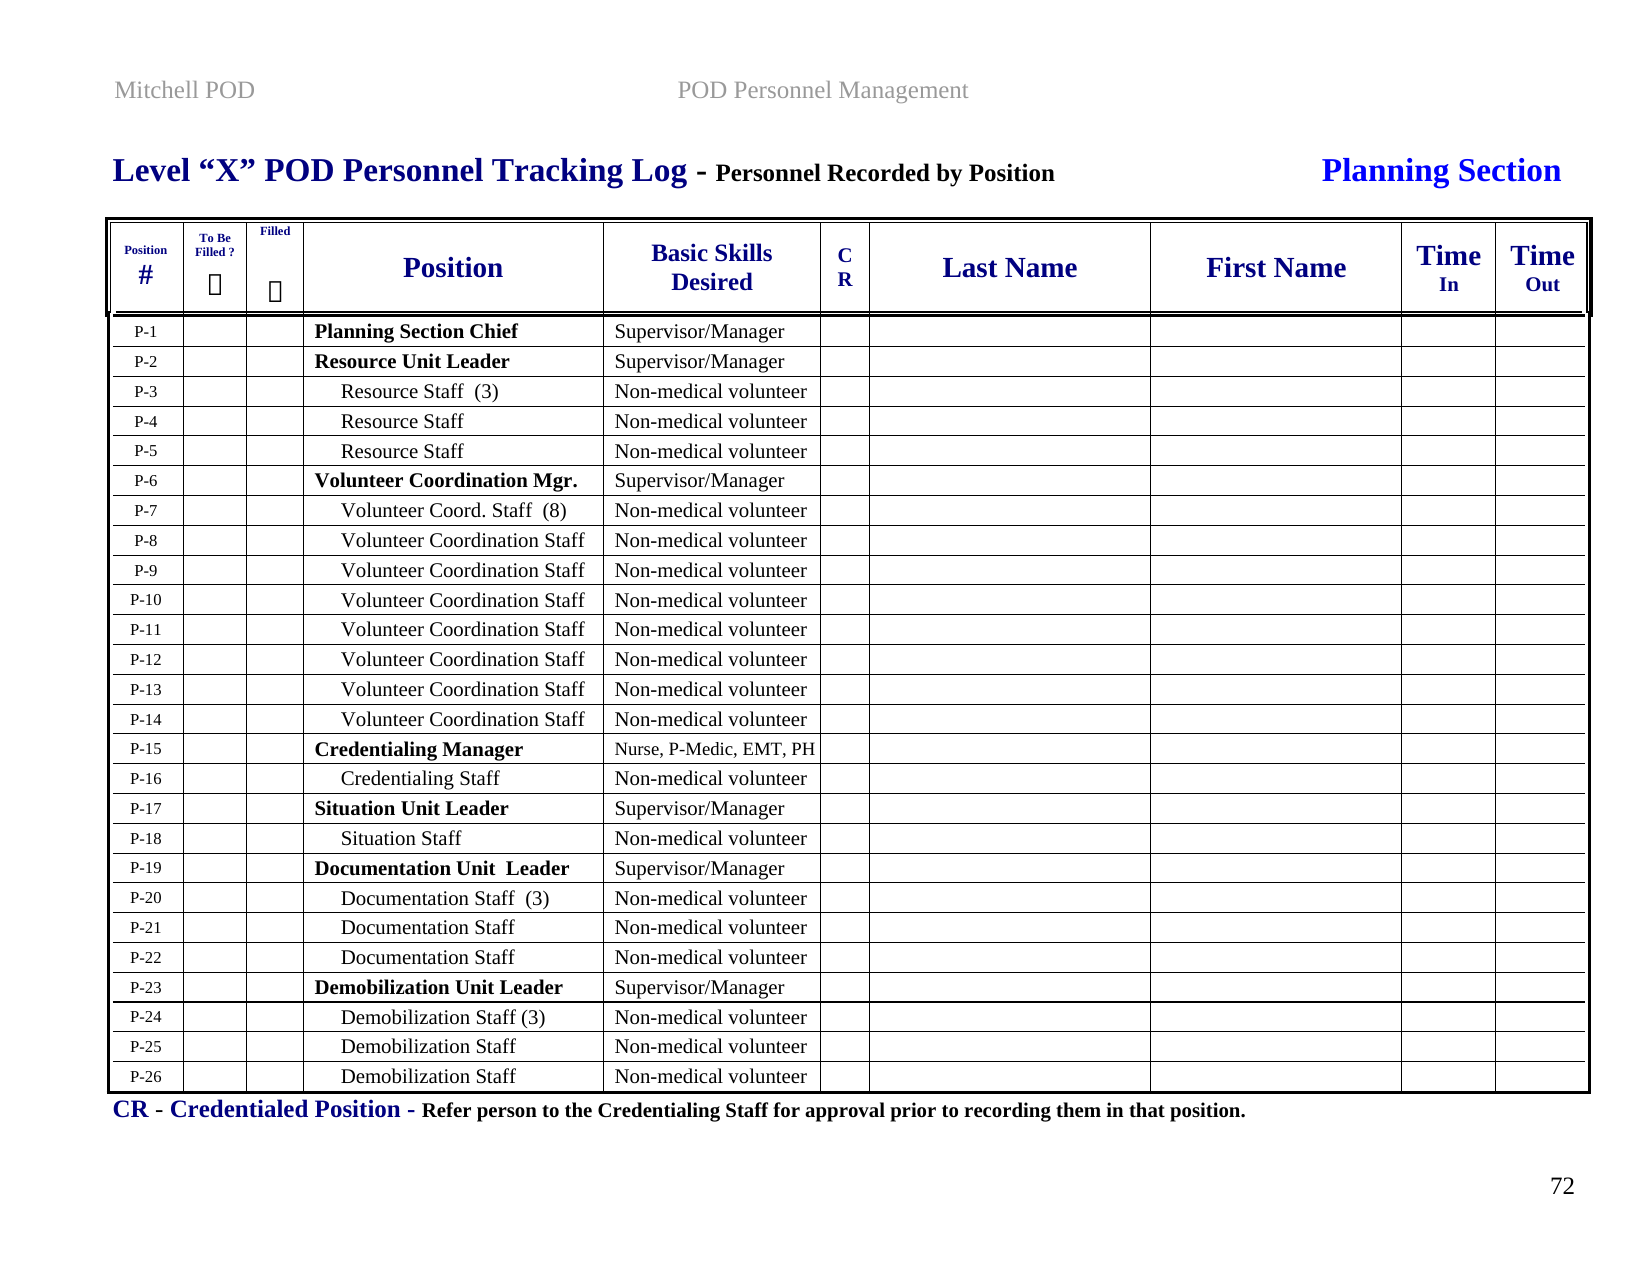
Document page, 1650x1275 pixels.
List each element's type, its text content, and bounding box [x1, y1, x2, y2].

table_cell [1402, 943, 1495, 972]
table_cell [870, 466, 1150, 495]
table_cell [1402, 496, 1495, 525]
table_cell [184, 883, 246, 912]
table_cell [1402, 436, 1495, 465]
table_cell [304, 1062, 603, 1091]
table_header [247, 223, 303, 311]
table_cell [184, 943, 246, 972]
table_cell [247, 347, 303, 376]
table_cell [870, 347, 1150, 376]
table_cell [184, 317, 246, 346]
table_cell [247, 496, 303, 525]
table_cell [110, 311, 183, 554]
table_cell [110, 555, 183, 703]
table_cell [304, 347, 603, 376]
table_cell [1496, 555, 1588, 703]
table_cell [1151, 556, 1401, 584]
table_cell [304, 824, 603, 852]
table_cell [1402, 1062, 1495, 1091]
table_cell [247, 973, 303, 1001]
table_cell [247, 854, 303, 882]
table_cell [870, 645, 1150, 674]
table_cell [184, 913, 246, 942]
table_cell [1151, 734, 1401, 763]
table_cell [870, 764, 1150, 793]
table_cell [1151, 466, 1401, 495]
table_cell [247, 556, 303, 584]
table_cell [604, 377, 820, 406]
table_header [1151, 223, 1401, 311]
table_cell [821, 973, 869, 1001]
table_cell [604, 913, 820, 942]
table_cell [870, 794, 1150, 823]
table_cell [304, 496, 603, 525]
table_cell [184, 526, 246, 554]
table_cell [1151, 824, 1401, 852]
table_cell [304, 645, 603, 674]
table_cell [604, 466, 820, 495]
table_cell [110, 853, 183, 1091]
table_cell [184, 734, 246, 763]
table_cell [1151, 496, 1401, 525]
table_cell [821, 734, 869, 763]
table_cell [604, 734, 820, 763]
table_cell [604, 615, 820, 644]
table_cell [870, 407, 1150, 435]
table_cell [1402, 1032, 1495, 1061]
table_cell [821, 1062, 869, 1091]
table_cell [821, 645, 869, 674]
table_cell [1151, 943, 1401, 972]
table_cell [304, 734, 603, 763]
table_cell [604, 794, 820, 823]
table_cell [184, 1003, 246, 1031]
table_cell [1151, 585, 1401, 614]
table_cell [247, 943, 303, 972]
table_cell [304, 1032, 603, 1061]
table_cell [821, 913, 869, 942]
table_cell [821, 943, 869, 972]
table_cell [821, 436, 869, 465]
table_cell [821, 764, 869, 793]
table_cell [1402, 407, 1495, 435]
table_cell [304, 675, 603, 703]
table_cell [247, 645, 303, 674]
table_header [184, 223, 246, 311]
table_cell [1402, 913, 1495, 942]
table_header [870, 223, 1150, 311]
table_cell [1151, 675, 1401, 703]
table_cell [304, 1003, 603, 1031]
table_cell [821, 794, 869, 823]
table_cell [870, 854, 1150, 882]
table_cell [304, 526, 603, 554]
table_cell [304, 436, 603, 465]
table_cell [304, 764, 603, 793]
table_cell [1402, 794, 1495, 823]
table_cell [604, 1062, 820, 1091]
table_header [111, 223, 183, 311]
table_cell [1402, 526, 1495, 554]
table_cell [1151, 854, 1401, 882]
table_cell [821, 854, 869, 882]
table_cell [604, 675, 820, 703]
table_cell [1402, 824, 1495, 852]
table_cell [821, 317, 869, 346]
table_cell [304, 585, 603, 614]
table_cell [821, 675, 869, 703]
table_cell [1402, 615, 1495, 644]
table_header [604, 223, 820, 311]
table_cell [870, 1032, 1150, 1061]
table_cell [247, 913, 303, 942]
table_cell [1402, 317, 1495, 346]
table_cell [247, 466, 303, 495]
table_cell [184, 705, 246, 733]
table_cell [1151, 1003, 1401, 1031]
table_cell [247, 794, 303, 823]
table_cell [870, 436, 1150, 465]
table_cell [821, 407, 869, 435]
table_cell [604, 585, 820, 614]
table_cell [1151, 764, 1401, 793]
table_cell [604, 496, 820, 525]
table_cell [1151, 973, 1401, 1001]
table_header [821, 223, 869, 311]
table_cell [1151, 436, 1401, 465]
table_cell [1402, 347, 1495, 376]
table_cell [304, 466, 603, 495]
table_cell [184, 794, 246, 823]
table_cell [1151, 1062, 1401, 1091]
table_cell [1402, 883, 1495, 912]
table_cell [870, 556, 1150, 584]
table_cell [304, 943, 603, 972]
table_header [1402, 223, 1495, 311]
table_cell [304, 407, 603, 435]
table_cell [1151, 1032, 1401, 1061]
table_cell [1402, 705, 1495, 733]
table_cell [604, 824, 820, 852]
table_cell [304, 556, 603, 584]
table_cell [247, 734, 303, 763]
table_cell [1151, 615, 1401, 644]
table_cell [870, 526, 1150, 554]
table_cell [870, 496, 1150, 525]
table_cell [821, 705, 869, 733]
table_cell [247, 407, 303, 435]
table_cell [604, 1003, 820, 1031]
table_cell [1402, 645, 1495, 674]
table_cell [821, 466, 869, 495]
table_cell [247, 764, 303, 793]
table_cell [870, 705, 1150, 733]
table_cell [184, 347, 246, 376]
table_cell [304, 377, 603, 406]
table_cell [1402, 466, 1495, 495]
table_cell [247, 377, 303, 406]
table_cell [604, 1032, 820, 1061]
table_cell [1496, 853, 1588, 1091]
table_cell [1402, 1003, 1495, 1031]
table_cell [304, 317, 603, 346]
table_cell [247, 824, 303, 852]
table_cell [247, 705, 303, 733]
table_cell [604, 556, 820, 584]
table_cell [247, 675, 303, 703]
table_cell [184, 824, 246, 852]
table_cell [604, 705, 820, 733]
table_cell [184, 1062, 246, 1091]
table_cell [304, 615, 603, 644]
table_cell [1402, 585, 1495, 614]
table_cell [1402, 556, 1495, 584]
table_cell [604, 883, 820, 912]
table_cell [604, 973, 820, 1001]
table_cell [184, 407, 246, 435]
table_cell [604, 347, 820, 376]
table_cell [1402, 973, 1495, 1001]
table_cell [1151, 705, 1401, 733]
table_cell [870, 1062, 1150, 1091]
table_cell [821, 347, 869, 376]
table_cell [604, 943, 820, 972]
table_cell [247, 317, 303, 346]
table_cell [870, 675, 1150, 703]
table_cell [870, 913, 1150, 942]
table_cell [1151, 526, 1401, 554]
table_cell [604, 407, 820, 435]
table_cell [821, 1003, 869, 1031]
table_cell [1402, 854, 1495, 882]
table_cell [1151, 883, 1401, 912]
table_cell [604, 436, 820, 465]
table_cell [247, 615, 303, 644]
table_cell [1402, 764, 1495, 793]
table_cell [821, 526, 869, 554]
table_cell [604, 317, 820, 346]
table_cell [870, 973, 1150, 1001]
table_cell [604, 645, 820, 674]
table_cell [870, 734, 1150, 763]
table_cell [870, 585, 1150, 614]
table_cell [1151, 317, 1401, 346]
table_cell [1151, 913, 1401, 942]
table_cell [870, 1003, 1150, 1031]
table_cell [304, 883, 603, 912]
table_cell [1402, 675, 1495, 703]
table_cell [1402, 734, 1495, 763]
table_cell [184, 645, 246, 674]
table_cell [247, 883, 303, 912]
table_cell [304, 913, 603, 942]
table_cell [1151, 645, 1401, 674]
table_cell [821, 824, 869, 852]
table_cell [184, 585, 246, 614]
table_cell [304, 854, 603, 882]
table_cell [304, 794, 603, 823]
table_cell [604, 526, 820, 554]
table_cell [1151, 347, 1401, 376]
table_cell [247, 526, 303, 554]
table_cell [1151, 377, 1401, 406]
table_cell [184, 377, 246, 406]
text Level “X” POD Personnel Tracking Log - Personnel Recorded by Position Planning Section [112, 150, 1575, 188]
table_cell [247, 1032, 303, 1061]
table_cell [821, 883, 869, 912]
text CR - Credentialed Position - Refer person to the Credentialing Staff for approval prior to recording them in that position. [112, 1094, 1575, 1123]
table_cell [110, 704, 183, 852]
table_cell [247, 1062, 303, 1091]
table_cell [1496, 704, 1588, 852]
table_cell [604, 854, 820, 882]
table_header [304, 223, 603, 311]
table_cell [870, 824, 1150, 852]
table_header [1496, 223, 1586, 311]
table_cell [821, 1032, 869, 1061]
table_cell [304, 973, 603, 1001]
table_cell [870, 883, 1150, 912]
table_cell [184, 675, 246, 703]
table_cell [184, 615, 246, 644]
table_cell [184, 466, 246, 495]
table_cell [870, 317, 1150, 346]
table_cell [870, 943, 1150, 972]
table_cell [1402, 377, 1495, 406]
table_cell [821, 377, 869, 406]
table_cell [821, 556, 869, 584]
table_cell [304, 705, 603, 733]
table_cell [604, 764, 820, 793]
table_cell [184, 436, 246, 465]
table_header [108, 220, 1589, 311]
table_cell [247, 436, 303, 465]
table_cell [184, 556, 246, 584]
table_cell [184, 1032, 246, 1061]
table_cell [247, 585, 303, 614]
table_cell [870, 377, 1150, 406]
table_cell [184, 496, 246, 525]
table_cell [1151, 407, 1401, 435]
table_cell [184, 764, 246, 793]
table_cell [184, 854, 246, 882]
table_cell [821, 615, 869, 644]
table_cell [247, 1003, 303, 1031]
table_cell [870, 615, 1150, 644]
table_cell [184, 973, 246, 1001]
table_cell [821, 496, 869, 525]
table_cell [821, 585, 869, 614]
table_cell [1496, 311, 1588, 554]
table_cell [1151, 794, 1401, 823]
